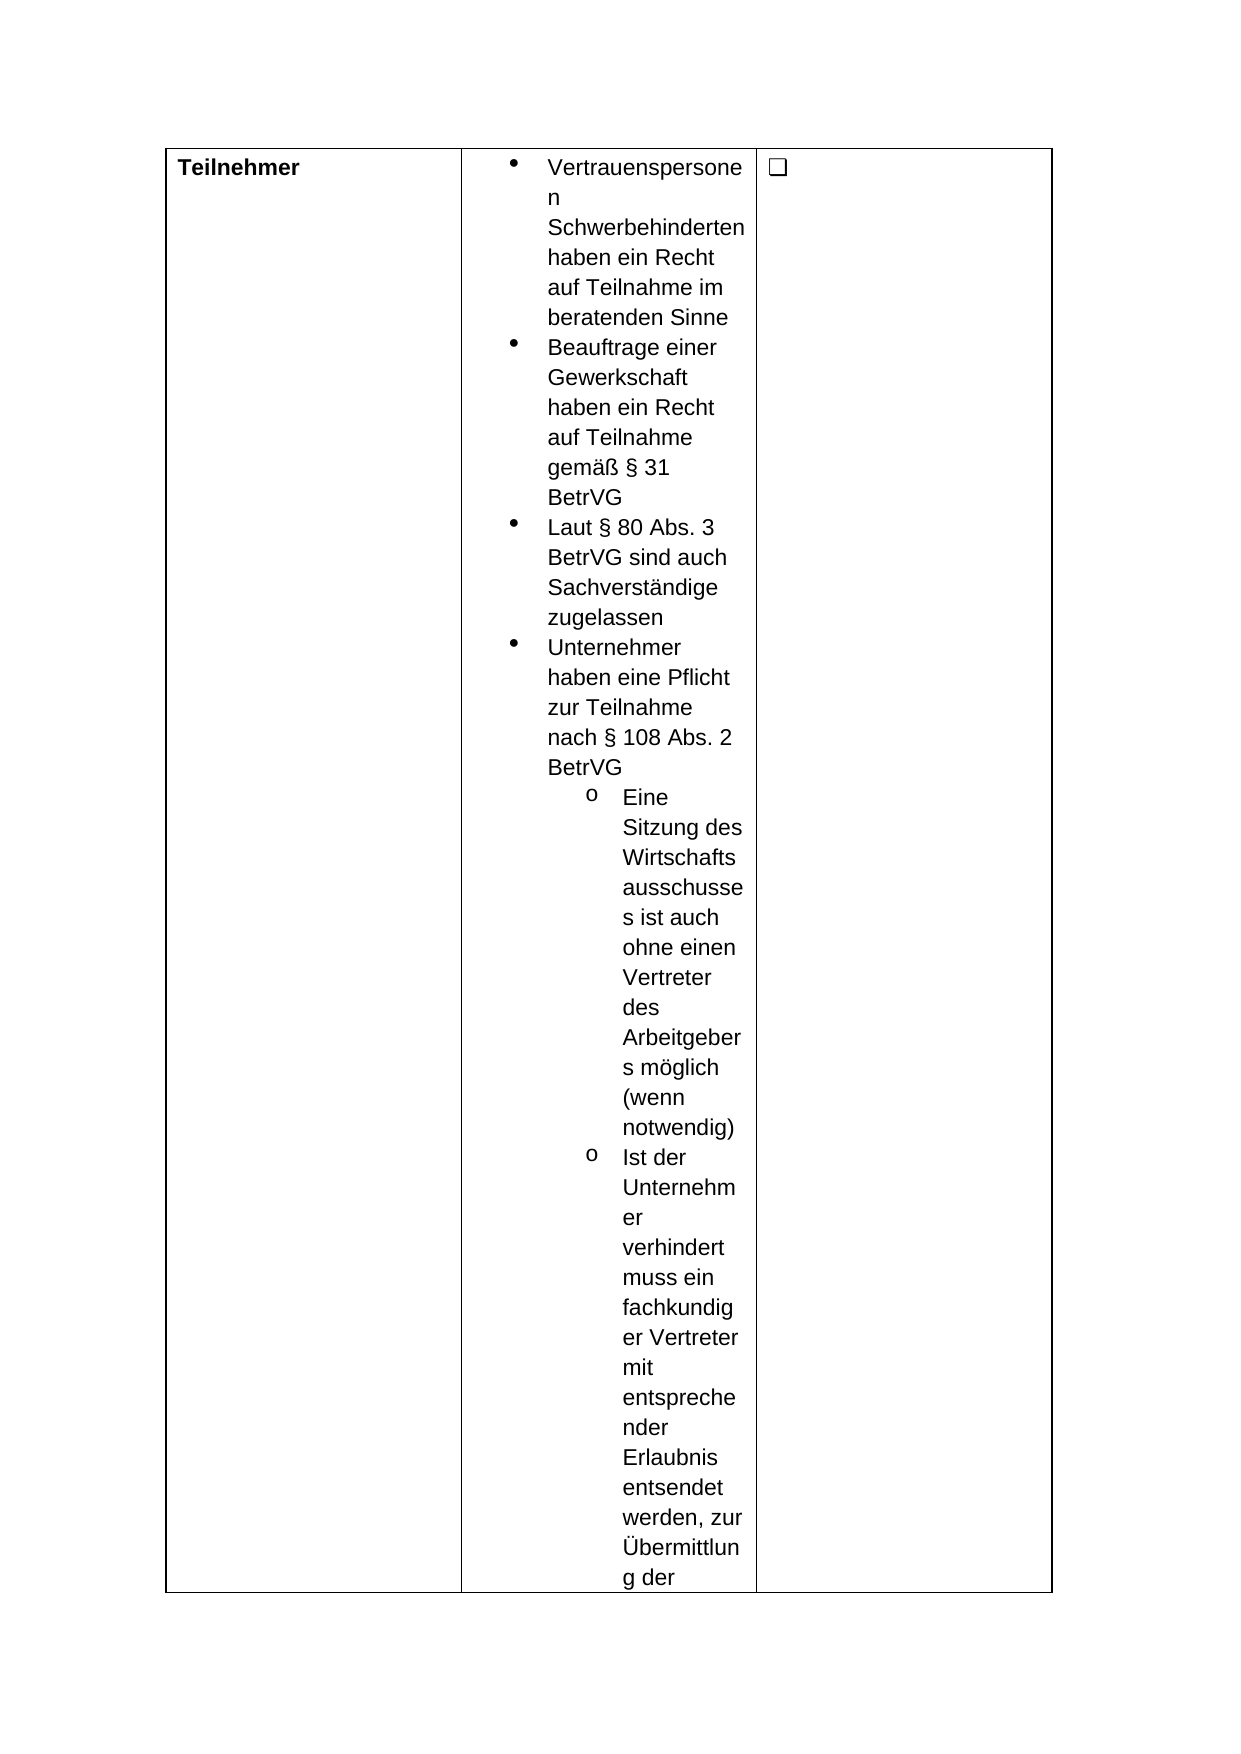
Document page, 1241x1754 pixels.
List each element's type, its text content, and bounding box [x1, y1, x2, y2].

table_cell Teilnehmer [167, 149, 461, 1592]
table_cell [462, 149, 756, 1592]
table_cell ❏ [757, 149, 1051, 1592]
